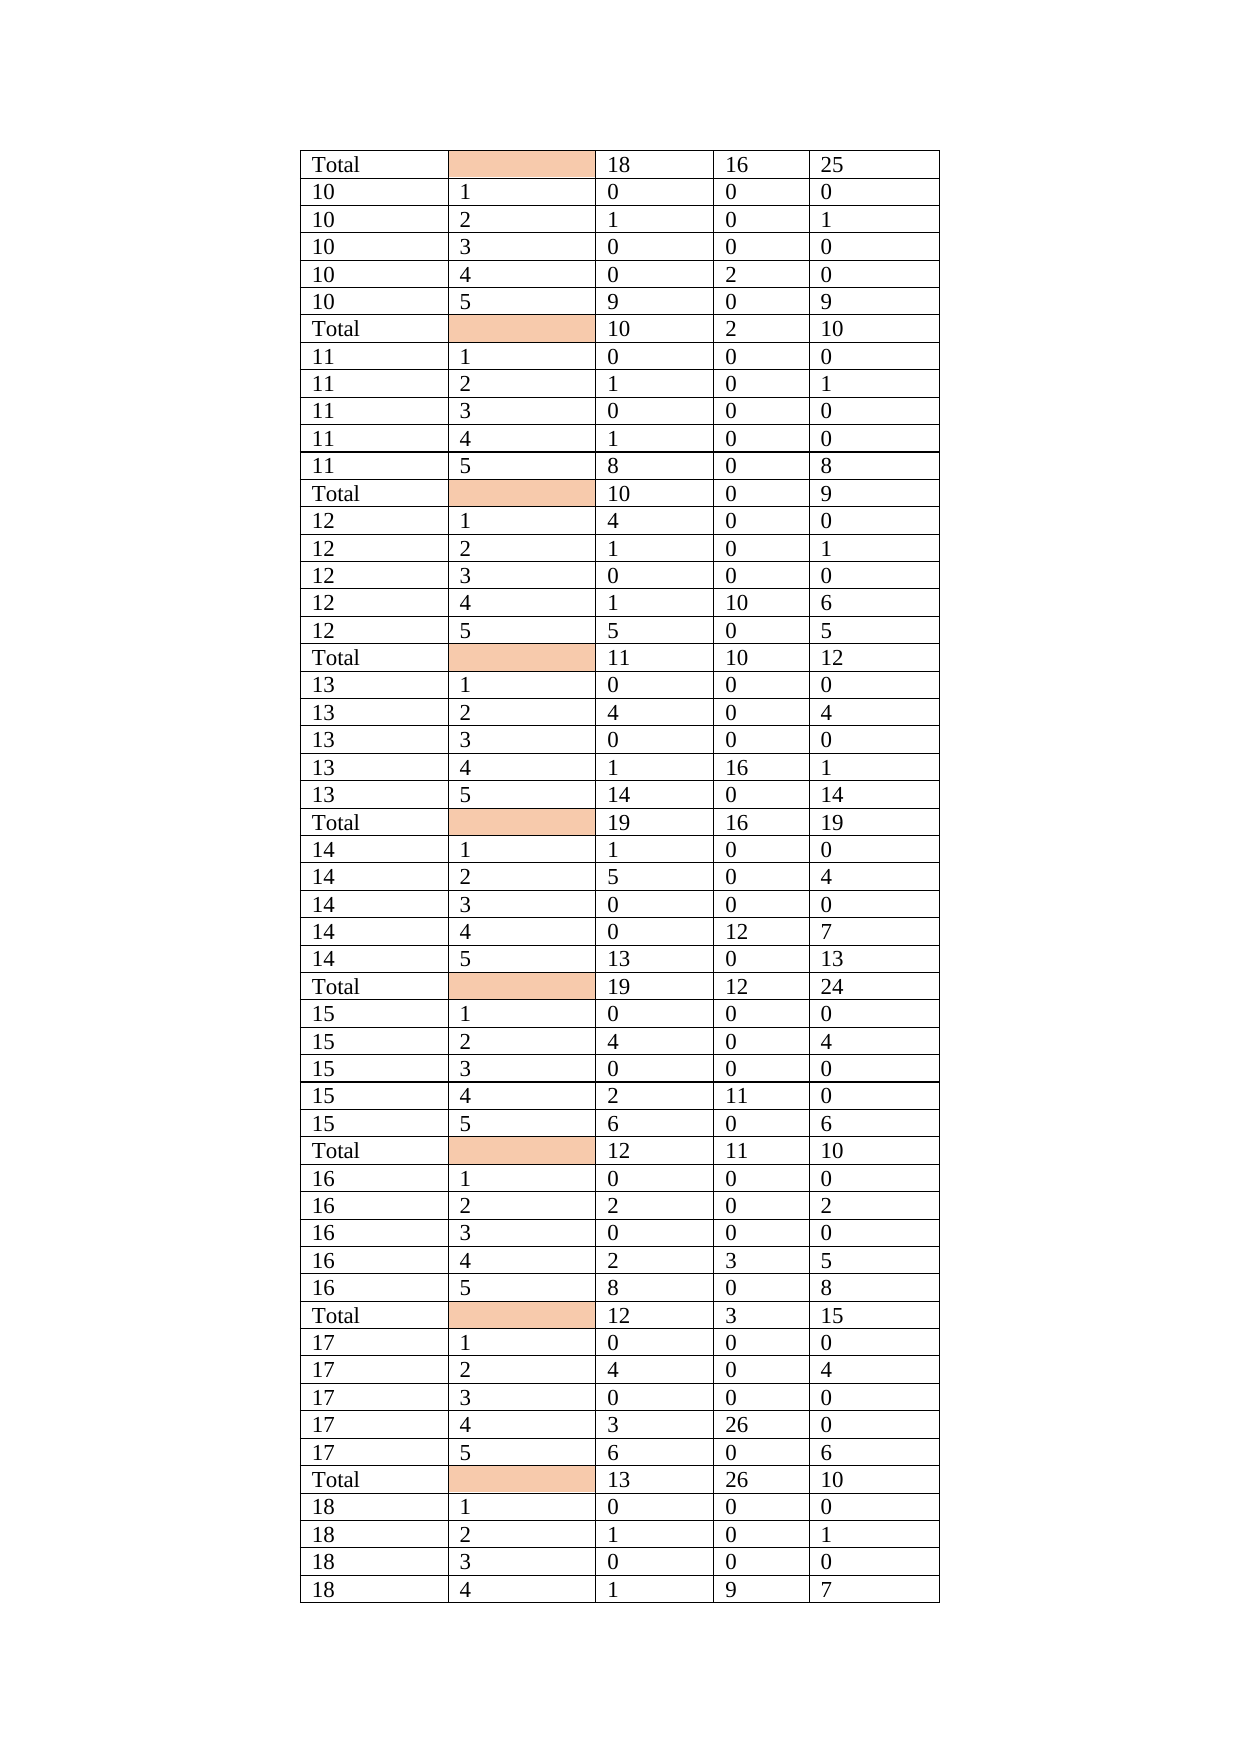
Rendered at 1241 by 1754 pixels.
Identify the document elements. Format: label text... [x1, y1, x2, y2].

table_cell 2 [714, 261, 809, 287]
table_cell 2 [449, 699, 595, 725]
table_cell 10 [301, 206, 448, 232]
table_cell 5 [449, 946, 595, 972]
table_cell 3 [449, 1384, 595, 1410]
table_cell 6 [810, 1439, 939, 1465]
table_cell Total [301, 809, 448, 835]
table_cell 4 [810, 699, 939, 725]
table_cell Total [301, 151, 448, 177]
table_cell 1 [810, 754, 939, 780]
table_cell [449, 151, 595, 177]
table_cell 2 [449, 1192, 595, 1218]
table_cell 0 [714, 1356, 809, 1383]
table_cell [449, 1302, 595, 1328]
table_cell 18 [301, 1548, 448, 1574]
table_cell 0 [596, 1384, 713, 1410]
table_cell Total [301, 1137, 448, 1164]
table_cell 3 [449, 233, 595, 259]
table_cell 0 [714, 1000, 809, 1027]
table_cell 1 [596, 1576, 713, 1602]
table_cell 11 [301, 370, 448, 397]
table_cell 0 [714, 233, 809, 259]
table_cell 5 [449, 288, 595, 314]
table_cell 16 [301, 1220, 448, 1246]
table_cell 13 [810, 946, 939, 972]
table_cell 0 [714, 1055, 809, 1081]
table_cell 3 [449, 562, 595, 588]
table_cell 10 [301, 233, 448, 259]
table_cell 12 [301, 617, 448, 643]
table_cell 0 [714, 425, 809, 451]
table_cell 10 [301, 288, 448, 314]
table_cell 5 [449, 1274, 595, 1301]
table_cell 0 [714, 1439, 809, 1465]
table_cell 12 [301, 589, 448, 616]
table_cell 12 [301, 507, 448, 533]
table_cell 3 [449, 1548, 595, 1574]
table_cell 12 [714, 973, 809, 999]
table_cell 12 [301, 535, 448, 561]
table_cell 11 [301, 453, 448, 479]
table_cell 5 [810, 1247, 939, 1273]
table_cell 0 [596, 918, 713, 944]
table_cell 3 [714, 1247, 809, 1273]
table_cell 25 [810, 151, 939, 177]
table_cell 4 [449, 1247, 595, 1273]
table_cell 4 [449, 1576, 595, 1602]
table_cell 0 [596, 562, 713, 588]
table_cell 0 [810, 233, 939, 259]
table_cell 18 [301, 1521, 448, 1547]
table_cell 12 [596, 1302, 713, 1328]
table_cell 5 [449, 1110, 595, 1136]
table_cell 6 [810, 589, 939, 616]
table_cell 1 [449, 179, 595, 205]
table_cell 8 [596, 453, 713, 479]
table_cell 8 [810, 1274, 939, 1301]
table_cell 0 [810, 1000, 939, 1027]
table_cell 0 [810, 726, 939, 753]
table_cell Total [301, 1302, 448, 1328]
table_cell 0 [596, 1000, 713, 1027]
table_cell 1 [810, 370, 939, 397]
table_cell 19 [596, 809, 713, 835]
table_cell 0 [714, 535, 809, 561]
table_cell 0 [714, 1548, 809, 1574]
table_cell 5 [596, 617, 713, 643]
table_cell 26 [714, 1411, 809, 1438]
table_cell 0 [810, 1411, 939, 1438]
table_cell 0 [714, 1165, 809, 1191]
table_cell 9 [714, 1576, 809, 1602]
table_cell Total [301, 1466, 448, 1492]
table_cell 0 [714, 398, 809, 424]
table_cell 0 [714, 617, 809, 643]
table_cell 16 [714, 754, 809, 780]
table_cell 10 [810, 315, 939, 342]
table_cell 2 [449, 1356, 595, 1383]
table_cell 15 [301, 1028, 448, 1054]
table_cell 16 [714, 151, 809, 177]
table_cell 1 [596, 535, 713, 561]
table_cell 0 [810, 1220, 939, 1246]
table_cell 0 [810, 1548, 939, 1574]
table_cell 0 [714, 370, 809, 397]
table_cell 3 [596, 1411, 713, 1438]
table_cell 2 [449, 1521, 595, 1547]
table_cell 0 [596, 233, 713, 259]
table_cell 17 [301, 1411, 448, 1438]
table_cell 1 [810, 206, 939, 232]
table_cell Total [301, 973, 448, 999]
table_cell 2 [596, 1083, 713, 1109]
table_cell 12 [596, 1137, 713, 1164]
table_cell 1 [596, 836, 713, 862]
table_cell 1 [596, 589, 713, 616]
table_cell 3 [449, 891, 595, 917]
table_cell 4 [449, 261, 595, 287]
table_cell 6 [596, 1439, 713, 1465]
table_cell 16 [714, 809, 809, 835]
table_cell 0 [810, 1494, 939, 1520]
table_cell 0 [810, 507, 939, 533]
table_cell 0 [810, 179, 939, 205]
table_cell 13 [301, 726, 448, 753]
table_cell 5 [449, 453, 595, 479]
table_cell 15 [301, 1110, 448, 1136]
table_cell 0 [714, 1384, 809, 1410]
table_cell 2 [810, 1192, 939, 1218]
table_cell 12 [810, 644, 939, 671]
table_cell 24 [810, 973, 939, 999]
table_cell 0 [714, 781, 809, 807]
table_cell 2 [714, 315, 809, 342]
table_cell 14 [301, 946, 448, 972]
table_cell 1 [449, 1494, 595, 1520]
table_cell 16 [301, 1247, 448, 1273]
table_cell 10 [810, 1137, 939, 1164]
table_cell 0 [596, 672, 713, 698]
table_cell 2 [449, 535, 595, 561]
table_cell 6 [596, 1110, 713, 1136]
table_cell 6 [810, 1110, 939, 1136]
table_cell 16 [301, 1165, 448, 1191]
table_cell 0 [596, 1329, 713, 1355]
table_cell 2 [449, 863, 595, 890]
table_cell 0 [596, 1055, 713, 1081]
table_cell 0 [714, 562, 809, 588]
table_cell [449, 644, 595, 671]
table_cell 0 [714, 179, 809, 205]
table_cell 8 [810, 453, 939, 479]
table_cell 3 [714, 1302, 809, 1328]
table_cell 3 [449, 398, 595, 424]
table_cell 5 [449, 1439, 595, 1465]
table_cell 4 [810, 1356, 939, 1383]
table_cell 0 [714, 1521, 809, 1547]
table_cell 7 [810, 1576, 939, 1602]
table_cell 1 [449, 1165, 595, 1191]
table_cell 11 [596, 644, 713, 671]
table_cell 0 [714, 453, 809, 479]
table_cell 4 [449, 754, 595, 780]
table_cell 10 [810, 1466, 939, 1492]
table_cell 0 [596, 261, 713, 287]
table_cell 1 [596, 370, 713, 397]
table_cell 0 [810, 1165, 939, 1191]
table_cell 12 [301, 562, 448, 588]
table_cell 4 [449, 589, 595, 616]
table_cell 0 [714, 1274, 809, 1301]
table_cell 17 [301, 1356, 448, 1383]
table_cell 1 [449, 507, 595, 533]
table_cell 18 [596, 151, 713, 177]
table_cell 5 [449, 781, 595, 807]
table_cell 2 [596, 1247, 713, 1273]
table_cell 0 [596, 1494, 713, 1520]
table_cell 1 [596, 425, 713, 451]
table_cell 0 [810, 261, 939, 287]
table_cell 15 [810, 1302, 939, 1328]
table_cell 18 [301, 1494, 448, 1520]
table_cell 3 [449, 1220, 595, 1246]
table_cell 0 [596, 1165, 713, 1191]
table_cell 0 [810, 1055, 939, 1081]
table_cell 2 [449, 370, 595, 397]
table_cell 2 [596, 1192, 713, 1218]
table_cell 12 [714, 918, 809, 944]
table_cell 4 [596, 1356, 713, 1383]
table_cell 2 [449, 206, 595, 232]
table_cell 16 [301, 1192, 448, 1218]
table_cell 14 [301, 918, 448, 944]
table_cell 0 [810, 836, 939, 862]
table_cell 7 [810, 918, 939, 944]
table_cell 0 [596, 891, 713, 917]
table_cell 9 [810, 480, 939, 506]
table_cell 0 [810, 425, 939, 451]
table_cell 0 [810, 672, 939, 698]
table_cell [449, 809, 595, 835]
table_cell 0 [714, 726, 809, 753]
table_cell 0 [714, 1028, 809, 1054]
table_cell 0 [810, 1329, 939, 1355]
table_cell 13 [301, 781, 448, 807]
table_cell 4 [596, 507, 713, 533]
table_cell 5 [810, 617, 939, 643]
table_cell 10 [596, 315, 713, 342]
table_cell 10 [301, 179, 448, 205]
table_cell 11 [301, 343, 448, 369]
table_cell 14 [810, 781, 939, 807]
table_cell 19 [810, 809, 939, 835]
table_cell 17 [301, 1384, 448, 1410]
table_cell 4 [810, 863, 939, 890]
table_cell 0 [714, 863, 809, 890]
table_cell 17 [301, 1439, 448, 1465]
table_cell 9 [810, 288, 939, 314]
table_cell 10 [714, 589, 809, 616]
table_cell 5 [449, 617, 595, 643]
table_cell 8 [596, 1274, 713, 1301]
table_cell 0 [810, 398, 939, 424]
table_cell 4 [449, 1411, 595, 1438]
table_cell 15 [301, 1083, 448, 1109]
table_cell 0 [714, 1220, 809, 1246]
table_cell [449, 973, 595, 999]
table_cell 15 [301, 1055, 448, 1081]
table_cell 18 [301, 1576, 448, 1602]
table_cell 0 [596, 726, 713, 753]
table_cell 14 [301, 836, 448, 862]
table_cell 0 [714, 1329, 809, 1355]
table_cell 0 [714, 206, 809, 232]
table_cell 0 [714, 946, 809, 972]
table_cell 0 [714, 891, 809, 917]
table_cell 15 [301, 1000, 448, 1027]
table_cell 1 [449, 343, 595, 369]
table_cell Total [301, 315, 448, 342]
table_cell 0 [596, 343, 713, 369]
table_cell 0 [810, 1384, 939, 1410]
table_cell [449, 1137, 595, 1164]
table_cell [449, 315, 595, 342]
table_cell 4 [449, 1083, 595, 1109]
table_cell 1 [449, 672, 595, 698]
table_cell 13 [301, 672, 448, 698]
table_cell 1 [810, 535, 939, 561]
table_cell [449, 1466, 595, 1492]
table_cell 5 [596, 863, 713, 890]
table_cell 0 [714, 343, 809, 369]
table_cell 1 [596, 1521, 713, 1547]
table_cell 0 [714, 1192, 809, 1218]
table_cell 0 [810, 562, 939, 588]
table_cell 0 [596, 1220, 713, 1246]
table_cell 0 [596, 1548, 713, 1574]
table_cell 11 [714, 1137, 809, 1164]
table_cell 11 [301, 398, 448, 424]
table_cell 0 [714, 672, 809, 698]
table_cell Total [301, 480, 448, 506]
table_cell 4 [596, 699, 713, 725]
table_cell 13 [301, 754, 448, 780]
table_cell 0 [596, 398, 713, 424]
table_cell 0 [810, 1083, 939, 1109]
table_cell 9 [596, 288, 713, 314]
table_cell 0 [714, 480, 809, 506]
table_cell 11 [301, 425, 448, 451]
table_cell 1 [449, 836, 595, 862]
table_cell Total [301, 644, 448, 671]
table_cell 13 [596, 1466, 713, 1492]
table_cell 10 [596, 480, 713, 506]
table_cell 0 [714, 1110, 809, 1136]
table_cell 13 [596, 946, 713, 972]
table_cell 0 [714, 1494, 809, 1520]
table_cell 10 [301, 261, 448, 287]
table_cell 10 [714, 644, 809, 671]
table_cell 26 [714, 1466, 809, 1492]
table_cell 1 [810, 1521, 939, 1547]
table_cell 2 [449, 1028, 595, 1054]
table_cell 0 [714, 507, 809, 533]
table_cell 1 [449, 1329, 595, 1355]
table_cell 3 [449, 726, 595, 753]
table_cell 17 [301, 1329, 448, 1355]
table_cell 4 [810, 1028, 939, 1054]
table_cell 4 [449, 918, 595, 944]
table_cell 3 [449, 1055, 595, 1081]
table_cell 0 [810, 891, 939, 917]
table_cell 0 [810, 343, 939, 369]
table_cell 11 [714, 1083, 809, 1109]
table_cell 14 [301, 863, 448, 890]
table_cell 1 [449, 1000, 595, 1027]
table_cell 1 [596, 206, 713, 232]
table_cell 0 [714, 288, 809, 314]
table_cell 13 [301, 699, 448, 725]
table_cell 0 [714, 699, 809, 725]
table_cell [449, 480, 595, 506]
table_cell 1 [596, 754, 713, 780]
table_cell 14 [596, 781, 713, 807]
table_cell 4 [449, 425, 595, 451]
table_cell 4 [596, 1028, 713, 1054]
table_cell 16 [301, 1274, 448, 1301]
table_cell 0 [596, 179, 713, 205]
table_cell 14 [301, 891, 448, 917]
table_cell 19 [596, 973, 713, 999]
table_cell 0 [714, 836, 809, 862]
